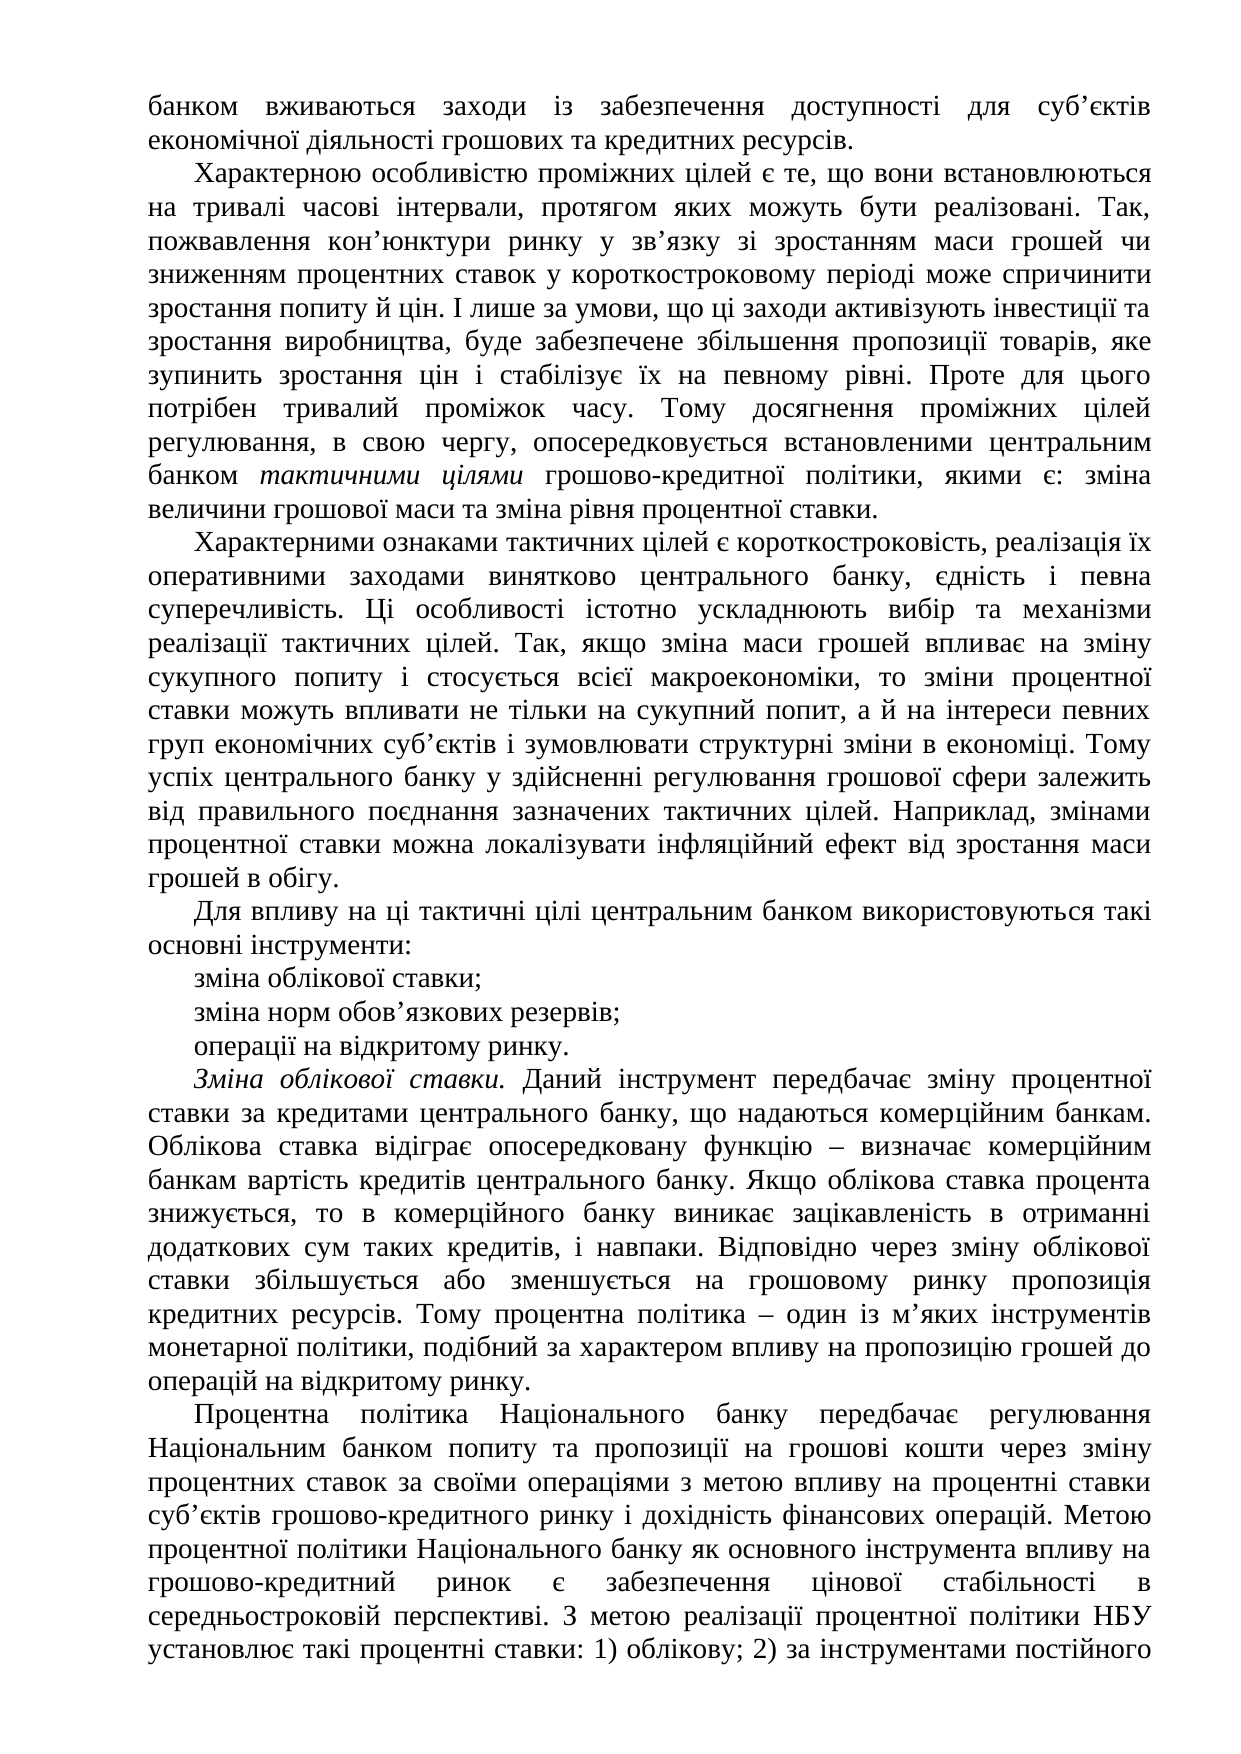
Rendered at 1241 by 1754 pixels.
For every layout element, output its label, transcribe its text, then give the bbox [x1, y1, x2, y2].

text зміна облікової ставки; [148, 961, 1152, 994]
text операції на відкритому ринку. [148, 1028, 1152, 1061]
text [148, 88, 1152, 156]
text Характерною особливістю проміжних цілей є те, що вони встановлюються на тривалі часові інтервали, протягом яких можуть бути реалізовані. Так, пожвавлення кон’юнктури ринку у зв’язку зі зростанням маси грошей чи зниженням процентних ставок у короткостроковому періоді може спричинити зростання попиту й цін. І лише за умови, що ці заходи активізують інвестиції та зростання виробництва, буде забезпечене збільшення пропозиції товарів, яке зупинить зростання цін і стабілізує їх на певному рівні. Проте для цього потрібен тривалий проміжок часу. Тому досягнення проміжних цілей регулювання, в свою чергу, опосередковується встановленими центральним банком тактичними цілями грошово-кредитної політики, якими є: зміна величини грошової маси та зміна рівня процентної ставки. [148, 156, 1152, 524]
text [148, 1397, 1152, 1665]
text Для впливу на ці тактичні цілі центральним банком використовуються такі основні інструменти: [148, 893, 1152, 961]
text зміна норм обов’язкових резервів; [148, 994, 1152, 1028]
text Зміна облікової ставки. Даний інструмент передбачає зміну процентної ставки за кредитами центрального банку, що надаються комерційним банкам. Облікова ставка відіграє опосередковану функцію – визначає комерційним банкам вартість кредитів центрального банку. Якщо облікова ставка процента знижується, то в комерційного банку виникає зацікавленість в отриманні додаткових сум таких кредитів, і навпаки. Відповідно через зміну облікової ставки збільшується або зменшується на грошовому ринку пропозиція кредитних ресурсів. Тому процентна політика – один із м’яких інструментів монетарної політики, подібний за характером впливу на пропозицію грошей до операцій на відкритому ринку. [148, 1061, 1152, 1397]
text Характерними ознаками тактичних цілей є короткостроковість, реалізація їх оперативними заходами винятково центрального банку, єдність і певна суперечливість. Ці особливості істотно ускладнюють вибір та механізми реалізації тактичних цілей. Так, якщо зміна маси грошей впливає на зміну сукупного попиту і стосується всієї макроекономіки, то зміни процентної ставки можуть впливати не тільки на сукупний попит, а й на інтереси певних груп економічних суб’єктів і зумовлювати структурні зміни в економіці. Тому успіх центрального банку у здійсненні регулювання грошової сфери залежить від правильного поєднання зазначених тактичних цілей. Наприклад, змінами процентної ставки можна локалізувати інфляційний ефект від зростання маси грошей в обігу. [148, 524, 1152, 893]
